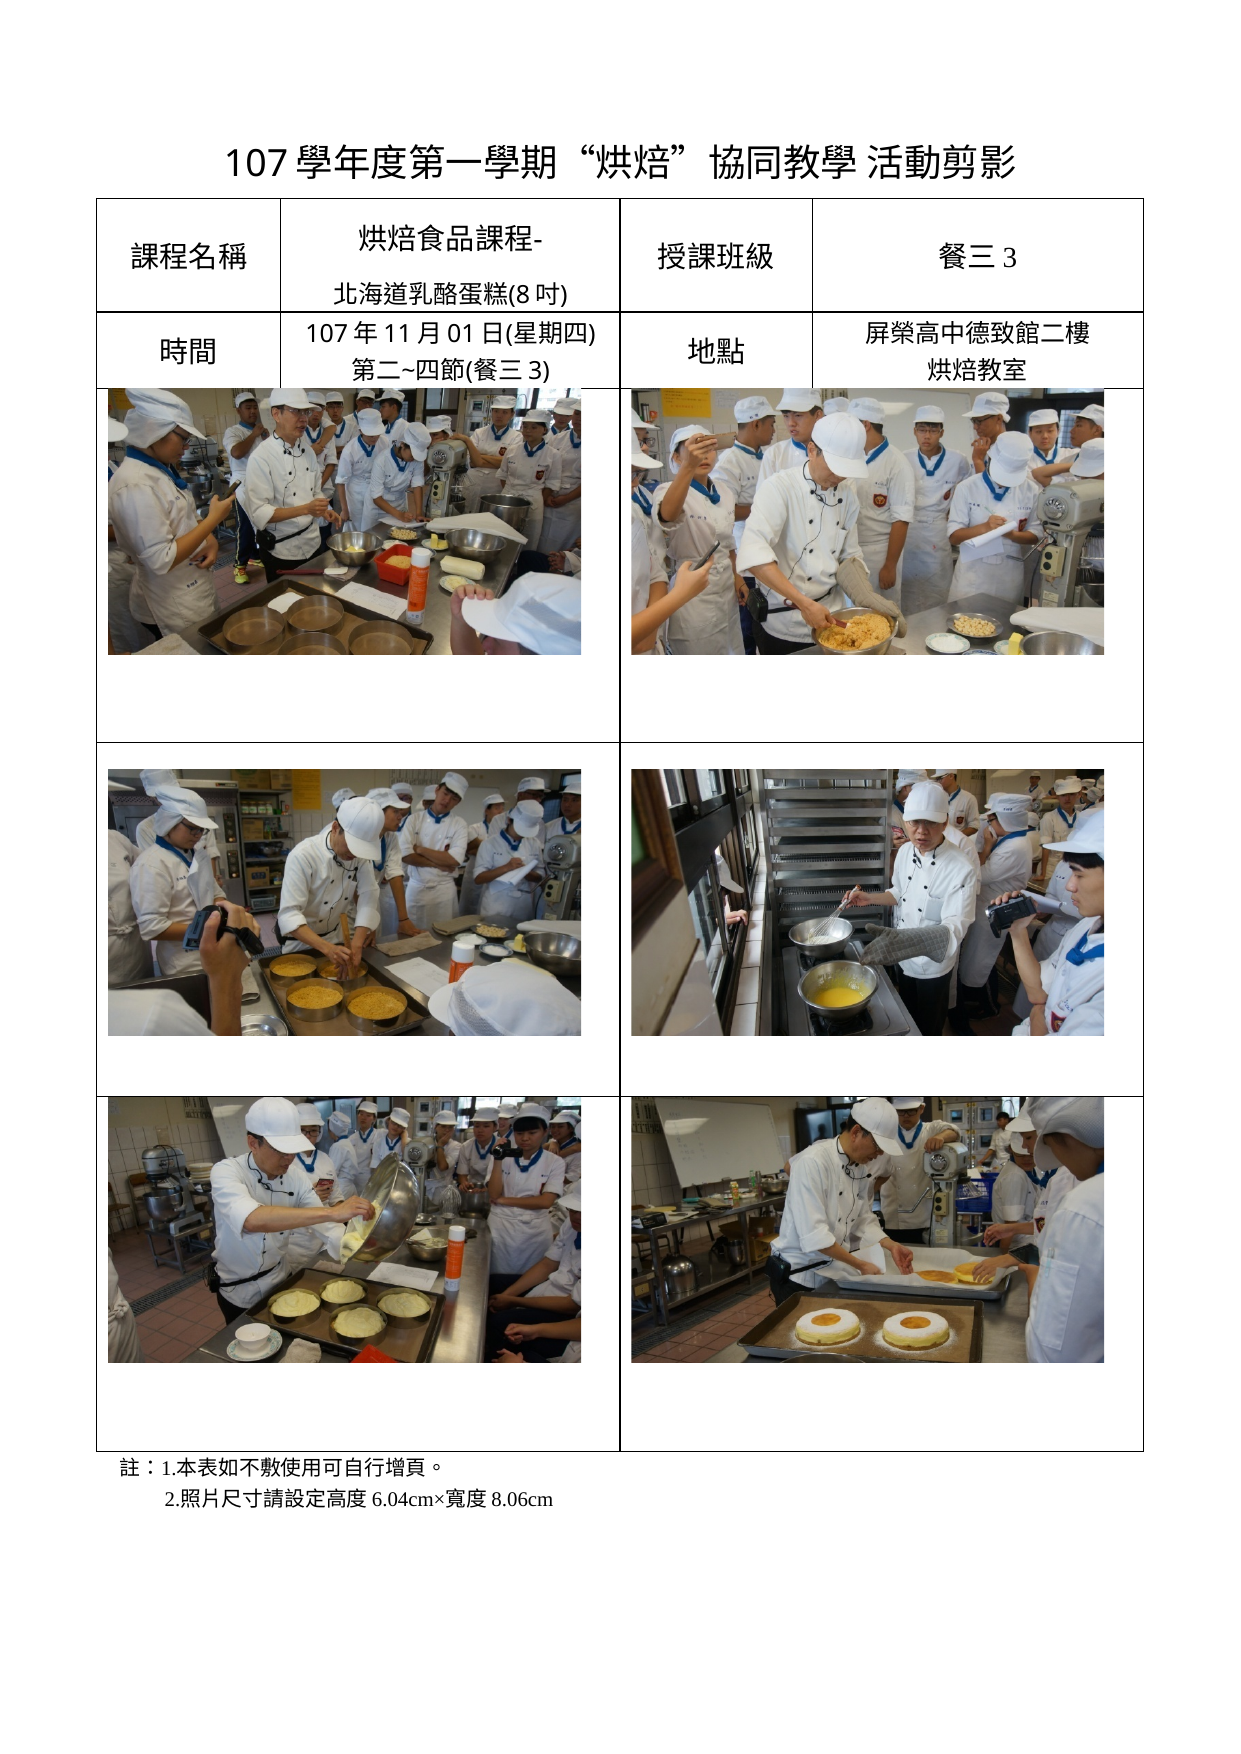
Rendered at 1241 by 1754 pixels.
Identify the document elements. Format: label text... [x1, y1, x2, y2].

table_cell [97, 1097, 619, 1451]
text 註：1.本表如不敷使用可自行增頁。 [119, 1452, 1152, 1482]
table_cell [621, 389, 1143, 742]
text 107學年度第一學期“烘焙”協同教學 活動剪影 [89, 123, 1152, 198]
table_cell [621, 1097, 1143, 1451]
table_cell [621, 743, 1143, 1096]
table_cell [97, 743, 619, 1096]
table_cell 屏榮高中德致館二樓 烘焙教室 [813, 313, 1143, 387]
table_cell 107年11月01日(星期四) 第二~四節(餐三3) [281, 313, 619, 387]
picture [631, 388, 1105, 655]
picture [108, 1097, 582, 1363]
table_header 課程名稱 [97, 199, 280, 311]
table_header 授課班級 [621, 199, 812, 311]
picture [108, 769, 582, 1036]
table_header 烘焙食品課程- 北海道乳酪蛋糕(8吋) [281, 199, 619, 311]
picture [631, 769, 1105, 1036]
table_cell 時間 [97, 313, 280, 387]
table_cell [97, 389, 619, 742]
text 2.照片尺寸請設定高度×寬度 [164, 1482, 1152, 1512]
table_header 餐三3 [813, 199, 1143, 311]
picture [108, 388, 582, 655]
table_cell 地點 [621, 313, 812, 387]
picture [631, 1097, 1105, 1363]
